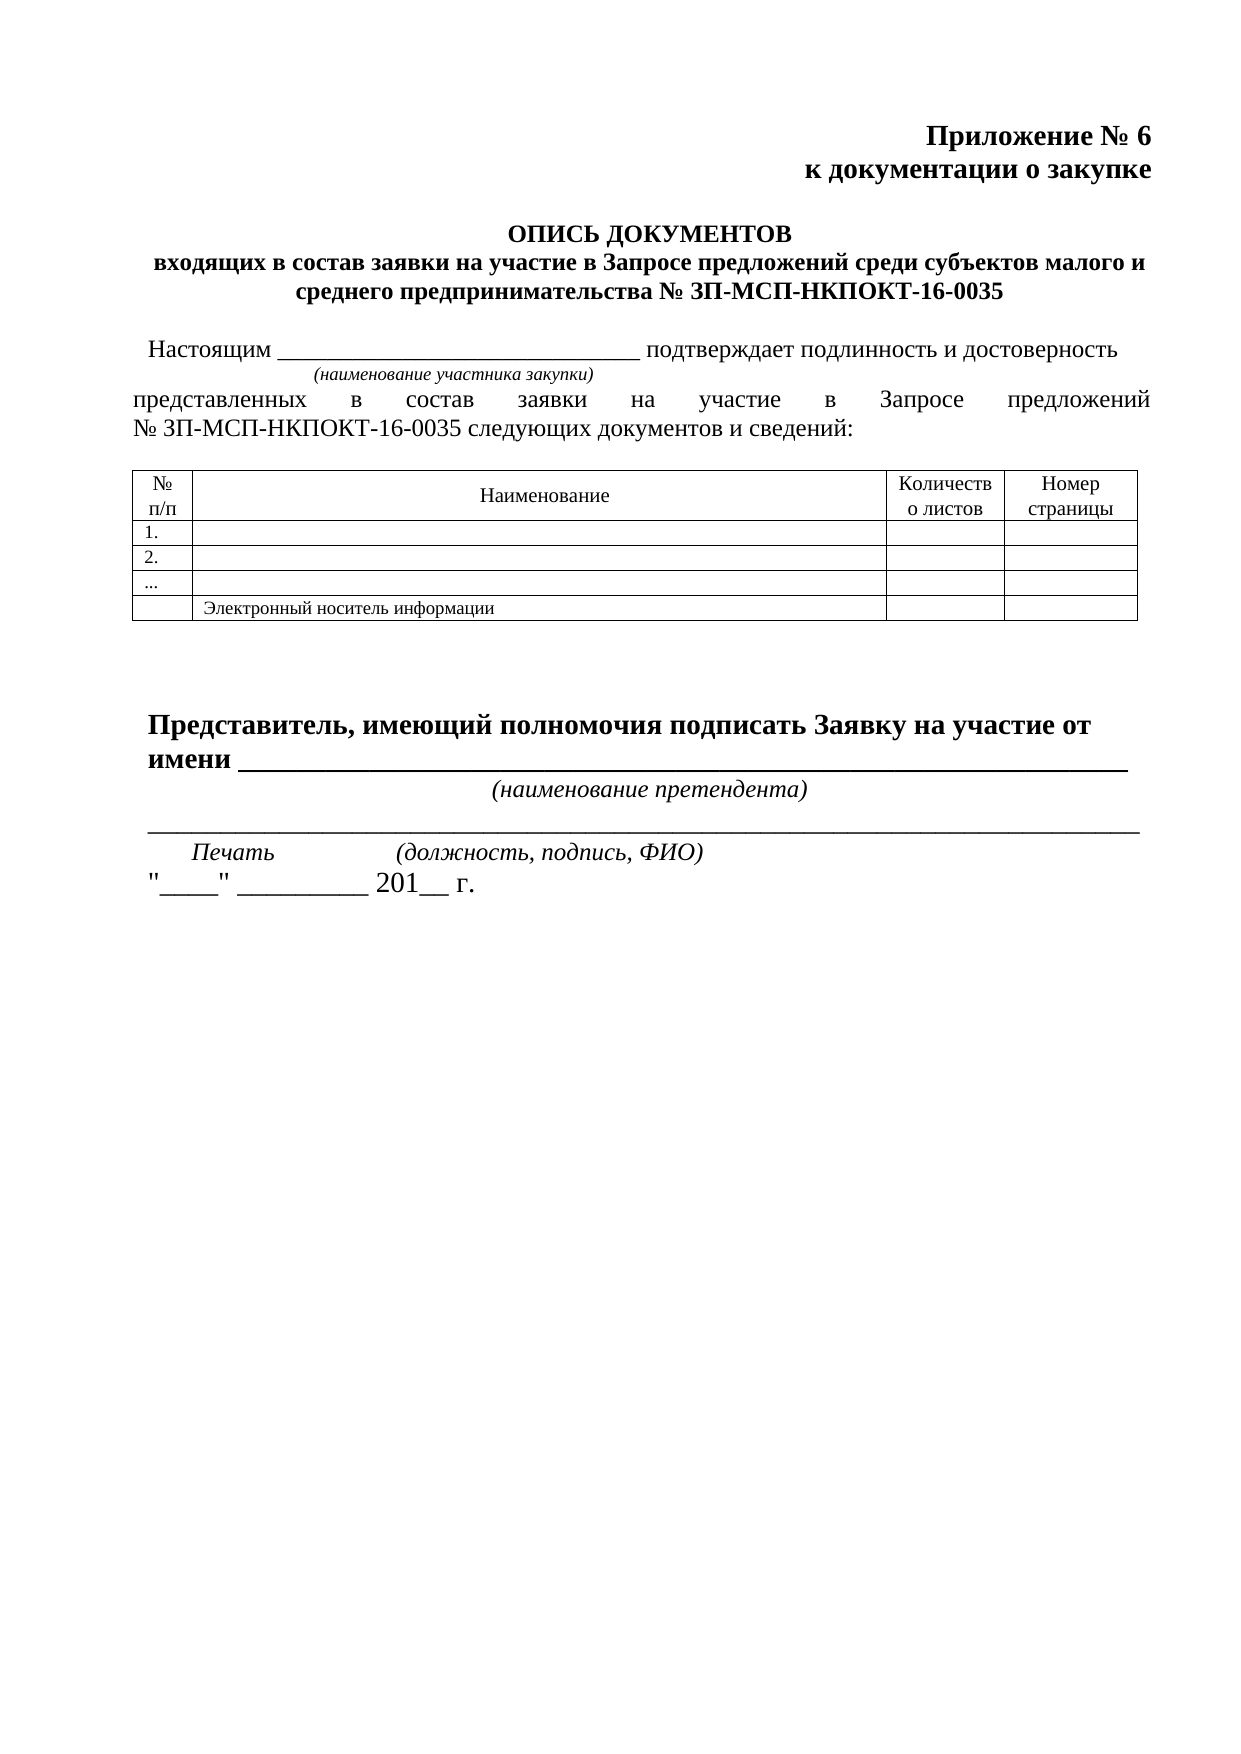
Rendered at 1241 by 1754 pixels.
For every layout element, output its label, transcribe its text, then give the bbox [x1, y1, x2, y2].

table_cell [1005, 546, 1137, 570]
table_cell ... [133, 571, 192, 595]
table_cell [133, 596, 192, 620]
table_cell [887, 571, 1004, 595]
table_cell [193, 546, 886, 570]
table_header Наименование [193, 471, 886, 519]
table_cell [1005, 521, 1137, 544]
subtitle Представитель, имеющий полномочия подписать Заявку на участие от имени _____________________________________________________________ [148, 707, 1152, 774]
text входящих в состав заявки на участие в Запросе предложений среди субъектов малого и среднего предпринимательства № ЗП-МСП-НКПОКТ-16-0035 [148, 247, 1152, 305]
text "____" _________ 201__ г. [148, 865, 1152, 899]
table_cell Электронный носитель информации [193, 596, 886, 620]
text (наименование претендента) [148, 774, 1152, 803]
table_header Номер страницы [1005, 471, 1137, 519]
table_cell [1005, 596, 1137, 620]
table_cell [1005, 571, 1137, 595]
subtitle к документации о закупке [148, 152, 1152, 185]
text Печать (должность, подпись, ФИО) [148, 837, 1152, 865]
table_header № п/п [133, 471, 192, 519]
table_cell [887, 546, 1004, 570]
text ____________________________________________________________________ [148, 803, 1152, 837]
table_cell 1. [133, 521, 192, 544]
text (наименование участника закупки) [148, 362, 1152, 384]
table_cell [887, 596, 1004, 620]
table_cell [193, 521, 886, 544]
text Настоящим _____________________________ подтверждает подлинность и достоверность [148, 334, 1152, 362]
table_cell [887, 521, 1004, 544]
table_cell 2. [133, 546, 192, 570]
table_header Количество листов [887, 471, 1004, 519]
table_cell [193, 571, 886, 595]
subtitle Приложение № 6 [148, 118, 1152, 152]
text представленных в состав заявки на участие в Запросе предложений № ЗП-МСП-НКПОКТ-16-0035 следующих документов и сведений: [133, 384, 1152, 442]
text ОПИСЬ ДОКУМЕНТОВ [148, 219, 1152, 247]
